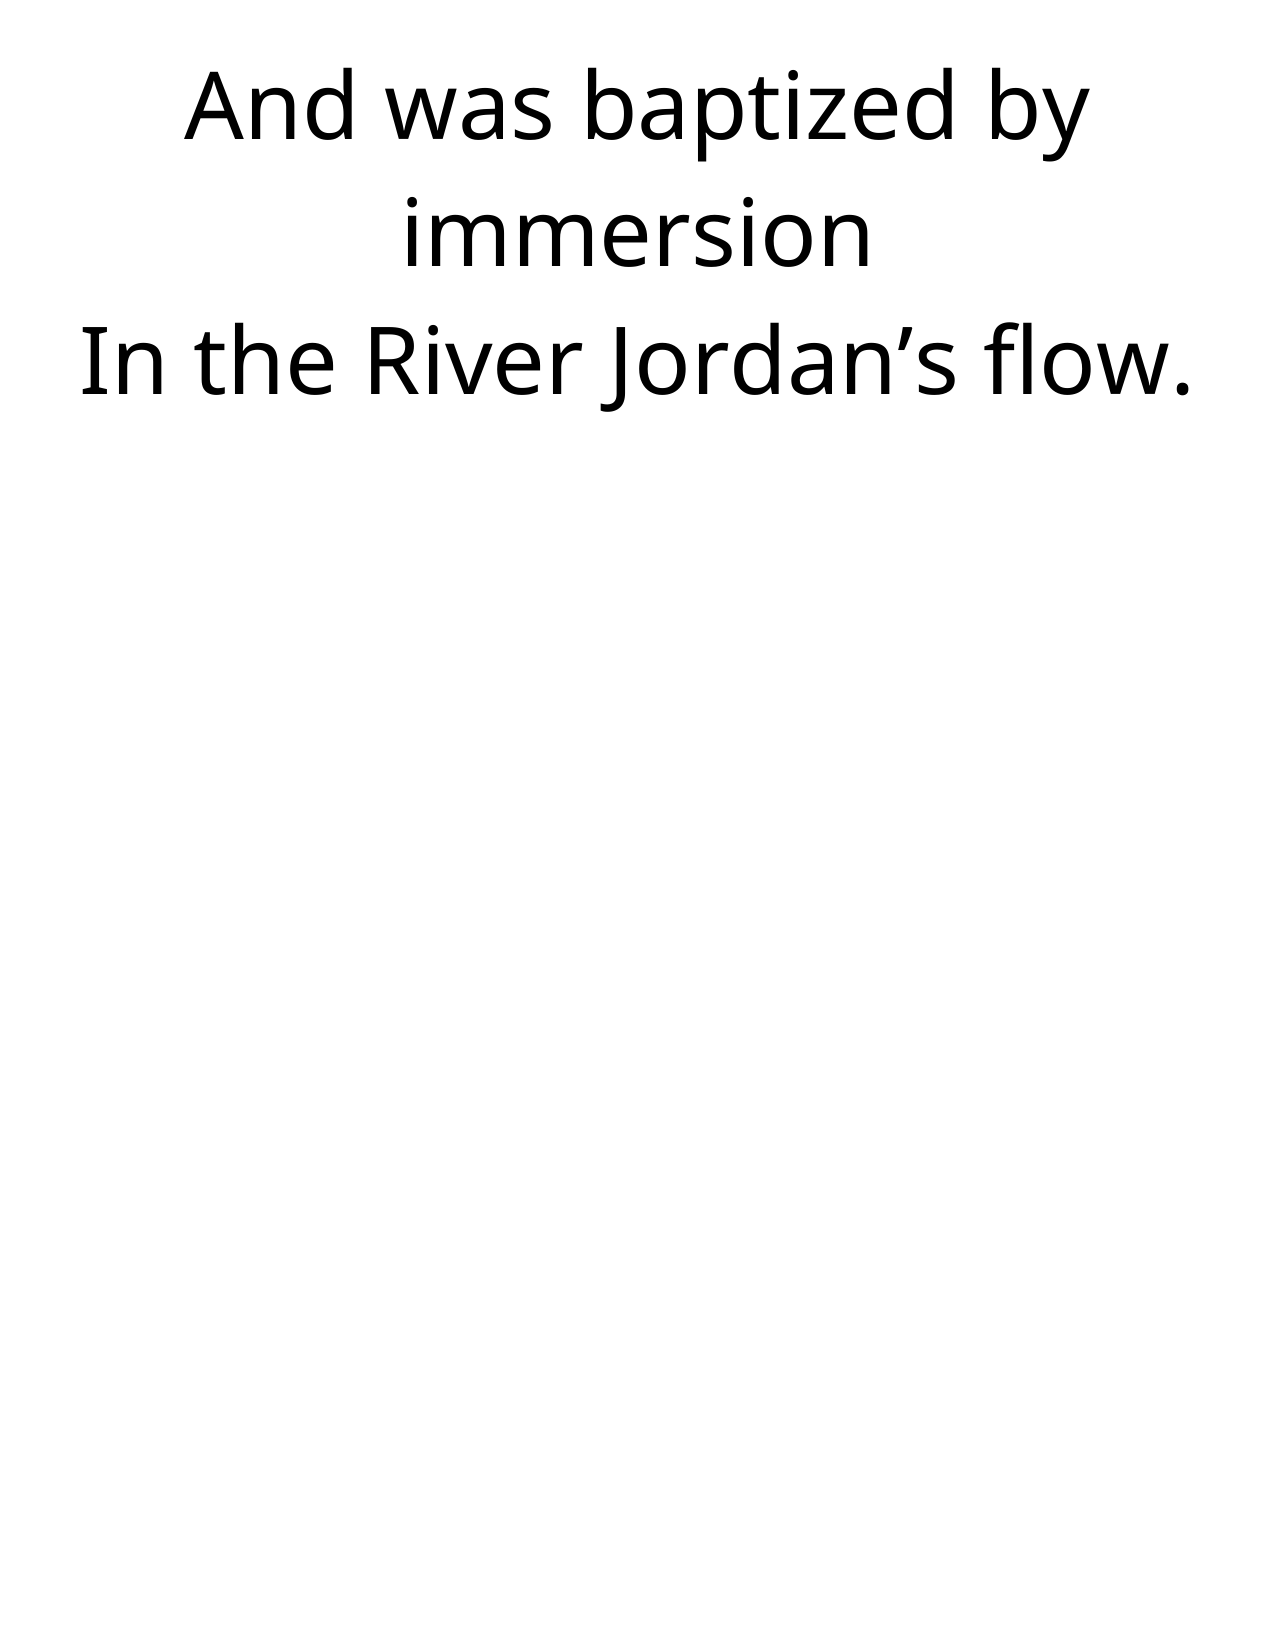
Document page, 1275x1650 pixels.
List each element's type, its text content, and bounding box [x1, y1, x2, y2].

text And was baptized by immersion [34, 39, 1241, 294]
text In the River Jordan’s flow. [34, 294, 1241, 422]
